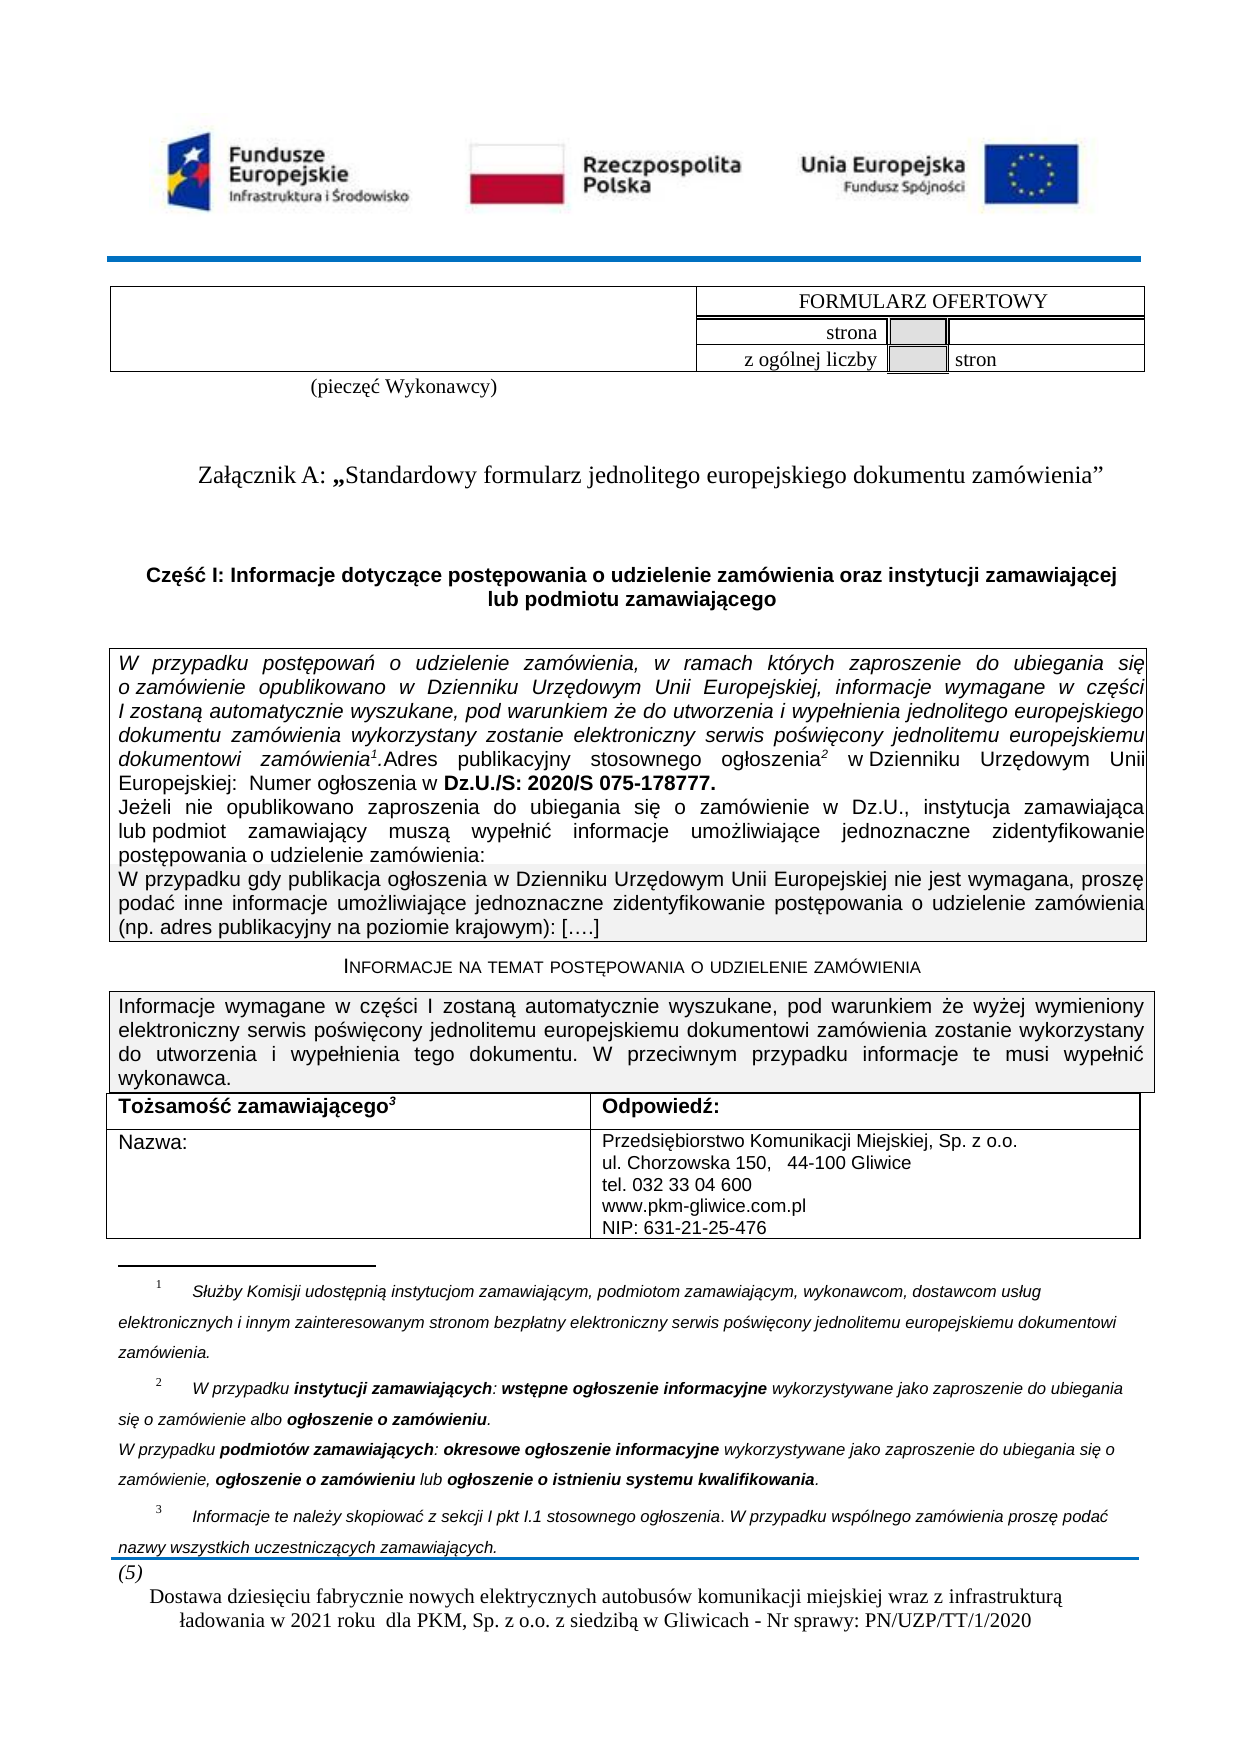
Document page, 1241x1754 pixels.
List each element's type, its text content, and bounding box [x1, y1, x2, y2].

title Informacje na temat postępowania o udzielenie zamówienia [118, 954, 1146, 978]
text Informacje wymagane w części I zostaną automatycznie wyszukane, pod warunkiem że wyżej wymieniony elektroniczny serwis poświęcony jednolitemu europejskiemu dokumentowi zamówienia zostanie wykorzystany do utworzenia i wypełnienia tego dokumentu. W przeciwnym przypadku informacje te musi wypełnić wykonawca. [110, 992, 1154, 1092]
text W przypadku gdy publikacja ogłoszenia w Dzienniku Urzędowym Unii Europejskiej nie jest wymagana, proszę podać inne informacje umożliwiające jednoznaczne zidentyfikowanie postępowania o udzielenie zamówienia (np. adres publikacyjny na poziomie krajowym): [….] [110, 864, 1146, 941]
title Część I: Informacje dotyczące postępowania o udzielenie zamówienia oraz instytucji zamawiającej lub podmiotu zamawiającego [118, 562, 1146, 610]
text W przypadku postępowań o udzielenie zamówienia, w ramach których zaproszenie do ubiegania się o zamówienie opublikowano w Dzienniku Urzędowym Unii Europejskiej, informacje wymagane w części I zostaną automatycznie wyszukane, pod warunkiem że do utworzenia i wypełnienia jednolitego europejskiego dokumentu zamówienia wykorzystany zostanie elektroniczny serwis poświęcony jednolitemu europejskiemu dokumentowi zamówienia.Adres publikacyjny stosownego ogłoszenia w Dzienniku Urzędowym Unii Europejskiej: Numer ogłoszenia w Dz.U./S: 2020/S 075-178777. [110, 649, 1146, 795]
picture [148, 113, 1099, 231]
table_cell Nazwa: [107, 1130, 590, 1238]
text Jeżeli nie opublikowano zaproszenia do ubiegania się o zamówienie w Dz.U., instytucja zamawiająca lub podmiot zamawiający muszą wypełnić informacje umożliwiające jednoznaczne zidentyfikowanie postępowania o udzielenie zamówienia: [118, 795, 1146, 864]
title Załącznik A: „Standardowy formularz jednolitego europejskiego dokumentu zamówienia” [118, 460, 1146, 488]
table_header Odpowiedź: [591, 1094, 1139, 1129]
table_header Tożsamość zamawiającego [107, 1094, 590, 1129]
